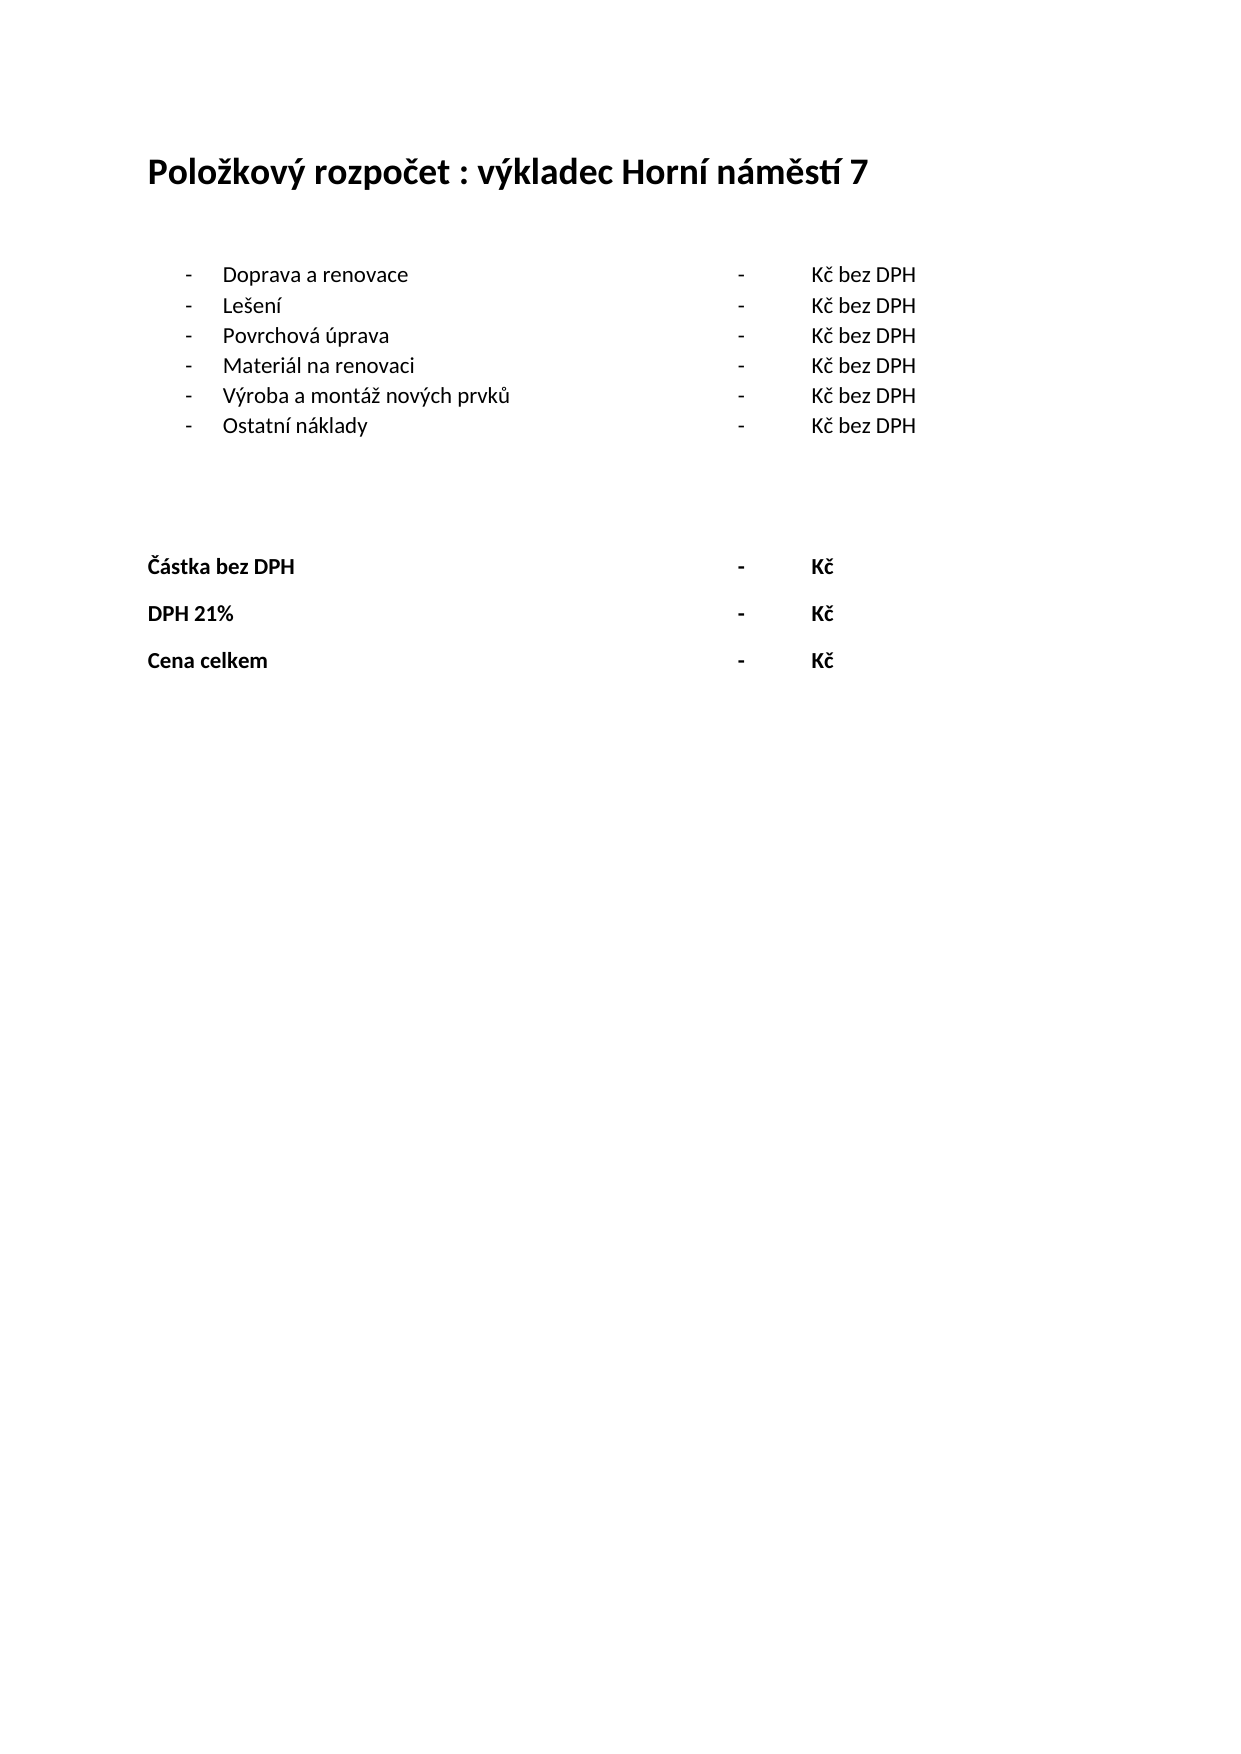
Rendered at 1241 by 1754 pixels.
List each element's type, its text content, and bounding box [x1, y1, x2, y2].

list Lešení - Kč bez DPH [185, 291, 1093, 319]
list Výroba a montáž nových prvků - Kč bez DPH [185, 381, 1093, 409]
text DPH 21% - Kč [148, 599, 1093, 627]
text Cena celkem - Kč [148, 646, 1093, 674]
text Částka bez DPH - Kč [148, 552, 1093, 580]
list Ostatní náklady - Kč bez DPH [185, 412, 1093, 440]
list Doprava a renovace - Kč bez DPH [185, 261, 1093, 289]
text Položkový rozpočet : výkladec Horní náměstí 7 [148, 148, 1093, 193]
list Materiál na renovaci - Kč bez DPH [185, 351, 1093, 379]
list Povrchová úprava - Kč bez DPH [185, 321, 1093, 349]
